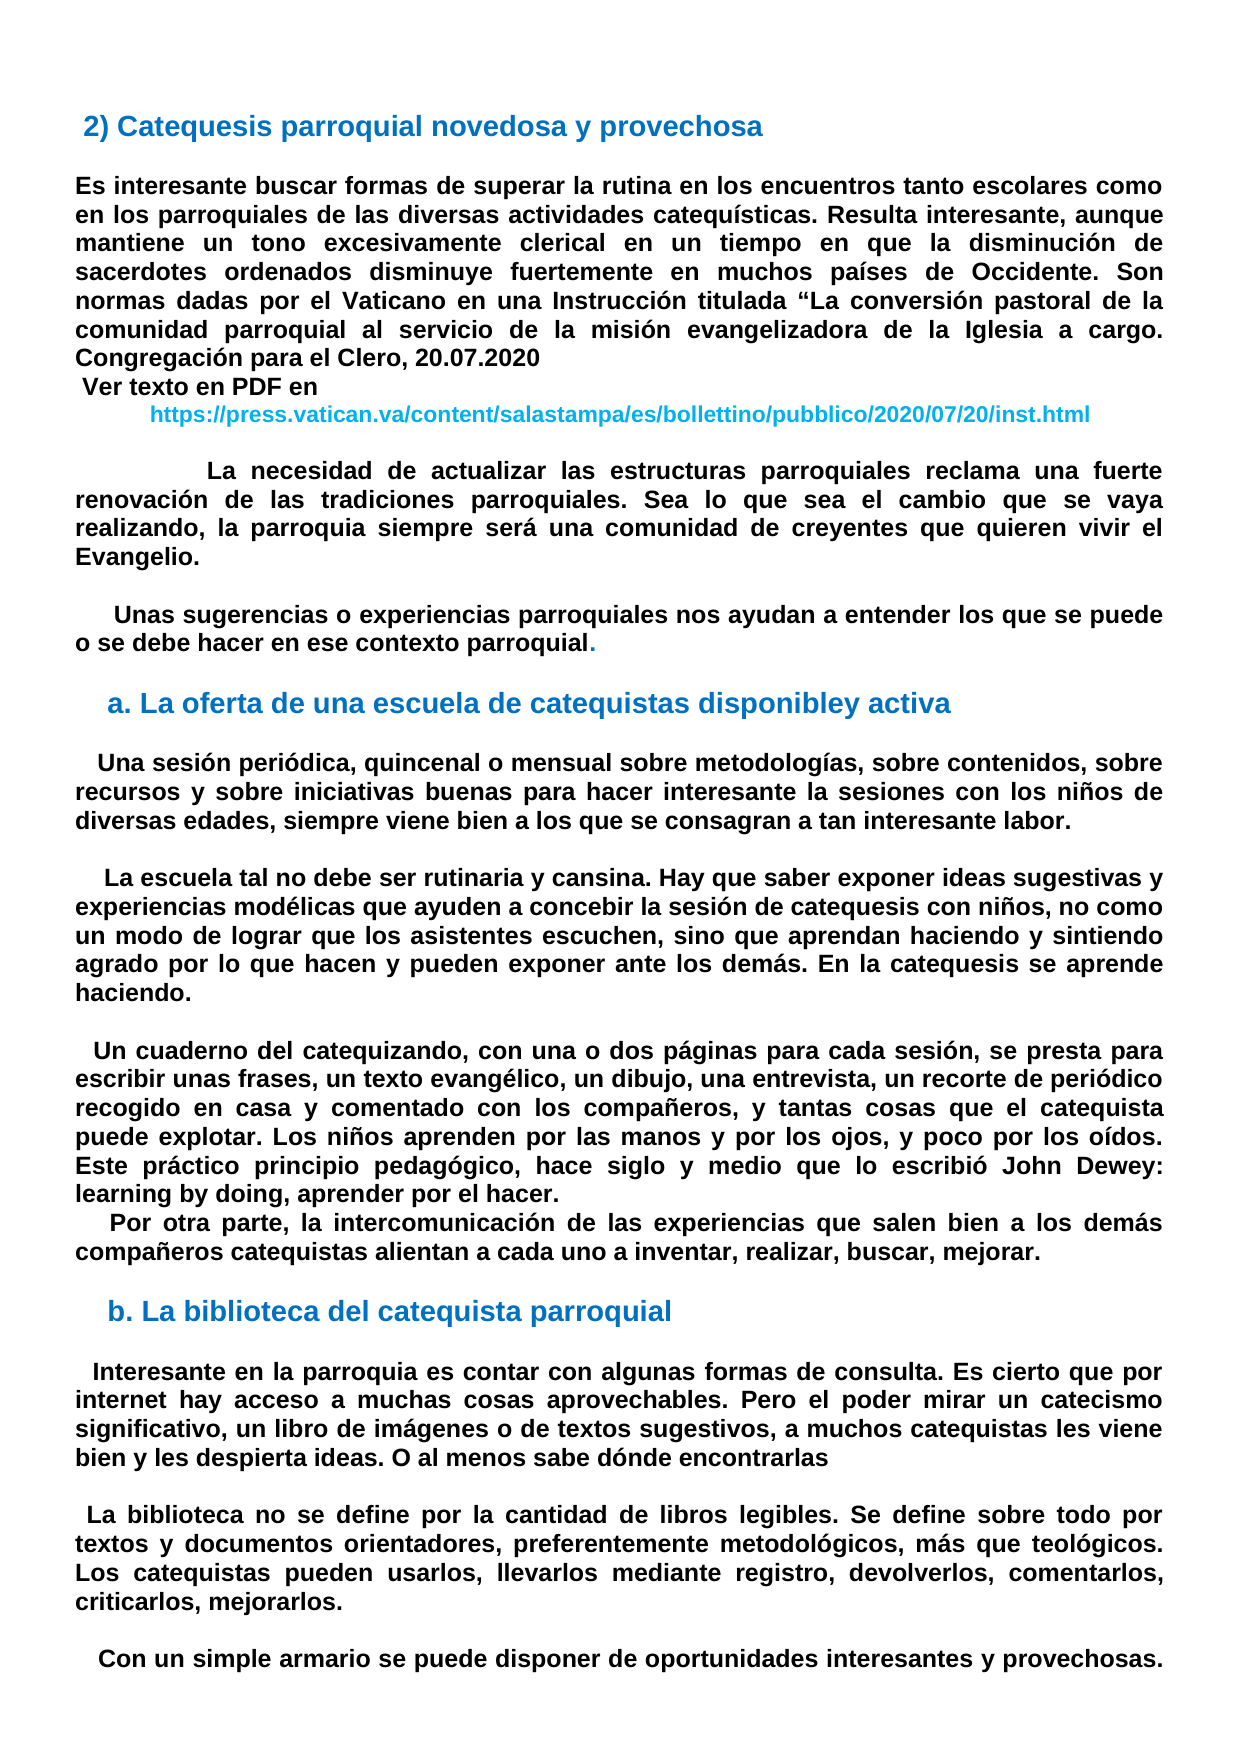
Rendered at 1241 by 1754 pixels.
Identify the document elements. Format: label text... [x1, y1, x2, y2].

text https://press.vatican.va/content/salastampa/es/bollettino/pubblico/2020/07/20/inst.html [75, 401, 1165, 427]
text Unas sugerencias o experiencias parroquiales nos ayudan a entender los que se puede o se debe hacer en ese contexto parroquial. [75, 600, 1165, 657]
text Una sesión periódica, quincenal o mensual sobre metodologías, sobre contenidos, sobre recursos y sobre iniciativas buenas para hacer interesante la sesiones con los niños de diversas edades, siempre viene bien a los que se consagran a tan interesante labor. [75, 748, 1165, 834]
text La biblioteca no se define por la cantidad de libros legibles. Se define sobre todo por textos y documentos orientadores, preferentemente metodológicos, más que teológicos. Los catequistas pueden usarlos, llevarlos mediante registro, devolverlos, comentarlos, criticarlos, mejorarlos. [75, 1501, 1165, 1616]
text Por otra parte, la intercomunicación de las experiencias que salen bien a los demás compañeros catequistas alientan a cada uno a inventar, realizar, buscar, mejorar. [75, 1208, 1165, 1266]
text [75, 1644, 1165, 1673]
text Un cuaderno del catequizando, con una o dos páginas para cada sesión, se presta para escribir unas frases, un texto evangélico, un dibujo, una entrevista, un recorte de periódico recogido en casa y comentado con los compañeros, y tantas cosas que el catequista puede explotar. Los niños aprenden por las manos y por los ojos, y poco por los oídos. Este práctico principio pedagógico, hace siglo y medio que lo escribió John Dewey: learning by doing, aprender por el hacer. [75, 1036, 1165, 1208]
text Ver texto en PDF en [75, 372, 1165, 401]
text Interesante en la parroquia es contar con algunas formas de consulta. Es cierto que por internet hay acceso a muchas cosas aprovechables. Pero el poder mirar un catecismo significativo, un libro de imágenes o de textos sugestivos, a muchos catequistas les viene bien y les despierta ideas. O al menos sabe dónde encontrarlas [75, 1357, 1165, 1472]
text a. La oferta de una escuela de catequistas disponibley activa [75, 686, 1165, 719]
text La escuela tal no debe ser rutinaria y cansina. Hay que saber exponer ideas sugestivas y experiencias modélicas que ayuden a concebir la sesión de catequesis con niños, no como un modo de lograr que los asistentes escuchen, sino que aprendan haciendo y sintiendo agrado por lo que hacen y pueden exponer ante los demás. En la catequesis se aprende haciendo. [75, 863, 1165, 1007]
text La necesidad de actualizar las estructuras parroquiales reclama una fuerte renovación de las tradiciones parroquiales. Sea lo que sea el cambio que se vaya realizando, la parroquia siempre será una comunidad de creyentes que quieren vivir el Evangelio. [75, 456, 1165, 571]
text b. La biblioteca del catequista parroquial [75, 1294, 1165, 1328]
text 2) Catequesis parroquial novedosa y provechosa [75, 108, 1165, 142]
text Es interesante buscar formas de superar la rutina en los encuentros tanto escolares como en los parroquiales de las diversas actividades catequísticas. Resulta interesante, aunque mantiene un tono excesivamente clerical en un tiempo en que la disminución de sacerdotes ordenados disminuye fuertemente en muchos países de Occidente. Son normas dadas por el Vaticano en una Instrucción titulada “La conversión pastoral de la comunidad parroquial al servicio de la misión evangelizadora de la Iglesia a cargo. Congregación para el Clero, 20.07.2020 [75, 171, 1165, 372]
